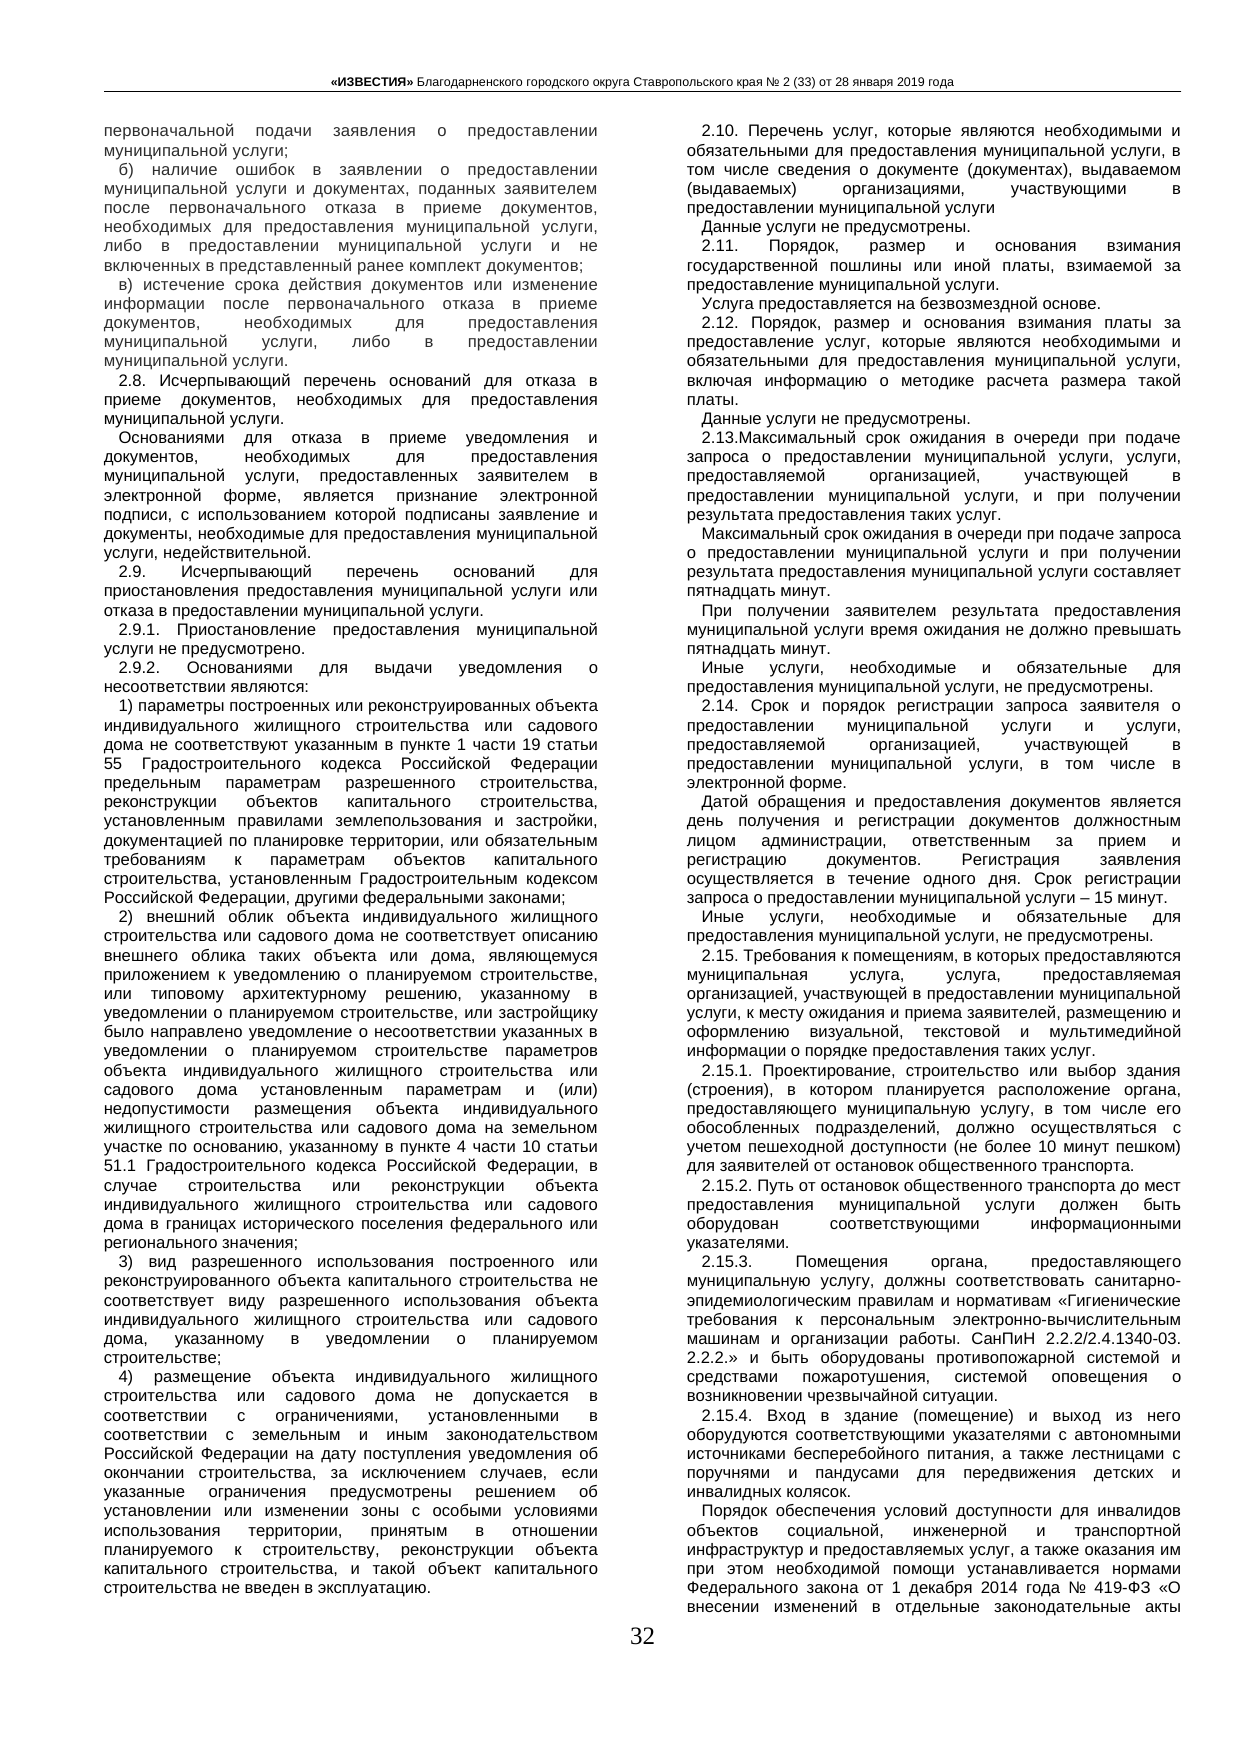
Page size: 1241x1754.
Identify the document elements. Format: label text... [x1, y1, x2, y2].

text 2.9.1. Приостановление предоставления муниципальной услуги не предусмотрено. [103, 619, 598, 658]
text 1) параметры построенных или реконструированных объекта индивидуального жилищного строительства или садового дома не соответствуют указанным в пункте 1 части 19 статьи 55 Градостроительного кодекса Российской Федерации предельным параметрам разрешенного строительства, реконструкции объектов капитального строительства, установленным правилами землепользования и застройки, документацией по планировке территории, или обязательным требованиям к параметрам объектов капитального строительства, установленным Градостроительным кодексом Российской Федерации, другими федеральными законами; [103, 696, 598, 907]
text 2.14. Срок и порядок регистрации запроса заявителя о предоставлении муниципальной услуги и услуги, предоставляемой организацией, участвующей в предоставлении муниципальной услуги, в том числе в электронной форме. [687, 696, 1181, 792]
text 2.15.3. Помещения органа, предоставляющего муниципальную услугу, должны соответствовать санитарно-эпидемиологическим правилам и нормативам «Гигиенические требования к персональным электронно-вычислительным машинам и организации работы. СанПиН 2.2.2/2.4.1340-03. 2.2.2.» и быть оборудованы противопожарной системой и средствами пожаротушения, системой оповещения о возникновении чрезвычайной ситуации. [687, 1252, 1181, 1405]
text Иные услуги, необходимые и обязательные для предоставления муниципальной услуги, не предусмотрены. [687, 907, 1181, 945]
text Иные услуги, необходимые и обязательные для предоставления муниципальной услуги, не предусмотрены. [687, 658, 1181, 696]
text 2.9.2. Основаниями для выдачи уведомления о несоответствии являются: [103, 658, 598, 696]
text 2.12. Порядок, размер и основания взимания платы за предоставление услуг, которые являются необходимыми и обязательными для предоставления муниципальной услуги, включая информацию о методике расчета размера такой платы. [687, 313, 1181, 409]
text 2.15.1. Проектирование, строительство или выбор здания (строения), в котором планируется расположение органа, предоставляющего муниципальную услугу, в том числе его обособленных подразделений, должно осуществляться с учетом пешеходной доступности (не более 10 минут пешком) для заявителей от остановок общественного транспорта. [687, 1060, 1181, 1175]
text Данные услуги не предусмотрены. [687, 217, 1181, 236]
text в) истечение срока действия документов или изменение информации после первоначального отказа в приеме документов, необходимых для предоставления муниципальной услуги, либо в предоставлении муниципальной услуги. [103, 274, 598, 370]
text 2.11. Порядок, размер и основания взимания государственной пошлины или иной платы, взимаемой за предоставление муниципальной услуги. [687, 236, 1181, 294]
text Максимальный срок ожидания в очереди при подаче запроса о предоставлении муниципальной услуги и при получении результата предоставления муниципальной услуги составляет пятнадцать минут. [687, 524, 1181, 600]
text 2) внешний облик объекта индивидуального жилищного строительства или садового дома не соответствует описанию внешнего облика таких объекта или дома, являющемуся приложением к уведомлению о планируемом строительстве, или типовому архитектурному решению, указанному в уведомлении о планируемом строительстве, или застройщику было направлено уведомление о несоответствии указанных в уведомлении о планируемом строительстве параметров объекта индивидуального жилищного строительства или садового дома установленным параметрам и (или) недопустимости размещения объекта индивидуального жилищного строительства или садового дома на земельном участке по основанию, указанному в пункте 4 части 10 статьи 51.1 Градостроительного кодекса Российской Федерации, в случае строительства или реконструкции объекта индивидуального жилищного строительства или садового дома в границах исторического поселения федерального или регионального значения; [103, 907, 598, 1252]
text Данные услуги не предусмотрены. [687, 409, 1181, 428]
text 2.15.4. Вход в здание (помещение) и выход из него оборудуются соответствующими указателями с автономными источниками бесперебойного питания, а также лестницами с поручнями и пандусами для передвижения детских и инвалидных колясок. [687, 1405, 1181, 1501]
text 2.8. Исчерпывающий перечень оснований для отказа в приеме документов, необходимых для предоставления муниципальной услуги. [103, 370, 598, 428]
text Датой обращения и предоставления документов является день получения и регистрации документов должностным лицом администрации, ответственным за прием и регистрацию документов. Регистрация заявления осуществляется в течение одного дня. Срок регистрации запроса о предоставлении муниципальной услуги – 15 минут. [687, 792, 1181, 907]
text 4) размещение объекта индивидуального жилищного строительства или садового дома не допускается в соответствии с ограничениями, установленными в соответствии с земельным и иным законодательством Российской Федерации на дату поступления уведомления об окончании строительства, за исключением случаев, если указанные ограничения предусмотрены решением об установлении или изменении зоны с особыми условиями использования территории, принятым в отношении планируемого к строительству, реконструкции объекта капитального строительства, и такой объект капитального строительства не введен в эксплуатацию. [103, 1367, 598, 1597]
text 3) вид разрешенного использования построенного или реконструированного объекта капитального строительства не соответствует виду разрешенного использования объекта индивидуального жилищного строительства или садового дома, указанному в уведомлении о планируемом строительстве; [103, 1252, 598, 1367]
text Основаниями для отказа в приеме уведомления и документов, необходимых для предоставления муниципальной услуги, предоставленных заявителем в электронной форме, является признание электронной подписи, с использованием которой подписаны заявление и документы, необходимые для предоставления муниципальной услуги, недействительной. [103, 428, 598, 562]
text 2.10. Перечень услуг, которые являются необходимыми и обязательными для предоставления муниципальной услуги, в том числе сведения о документе (документах), выдаваемом (выдаваемых) организациями, участвующими в предоставлении муниципальной услуги [687, 121, 1181, 217]
text 2.9. Исчерпывающий перечень оснований для приостановления предоставления муниципальной услуги или отказа в предоставлении муниципальной услуги. [103, 562, 598, 619]
text При получении заявителем результата предоставления муниципальной услуги время ожидания не должно превышать пятнадцать минут. [687, 600, 1181, 658]
text б) наличие ошибок в заявлении о предоставлении муниципальной услуги и документах, поданных заявителем после первоначального отказа в приеме документов, необходимых для предоставления муниципальной услуги, либо в предоставлении муниципальной услуги и не включенных в представленный ранее комплект документов; [103, 159, 598, 274]
text 2.15.2. Путь от остановок общественного транспорта до мест предоставления муниципальной услуги должен быть оборудован соответствующими информационными указателями. [687, 1175, 1181, 1252]
text Услуга предоставляется на безвозмездной основе. [687, 294, 1181, 313]
text 2.13.Максимальный срок ожидания в очереди при подаче запроса о предоставлении муниципальной услуги, услуги, предоставляемой организацией, участвующей в предоставлении муниципальной услуги, и при получении результата предоставления таких услуг. [687, 428, 1181, 524]
text 2.15. Требования к помещениям, в которых предоставляются муниципальная услуга, услуга, предоставляемая организацией, участвующей в предоставлении муниципальной услуги, к месту ожидания и приема заявителей, размещению и оформлению визуальной, текстовой и мультимедийной информации о порядке предоставления таких услуг. [687, 945, 1181, 1060]
